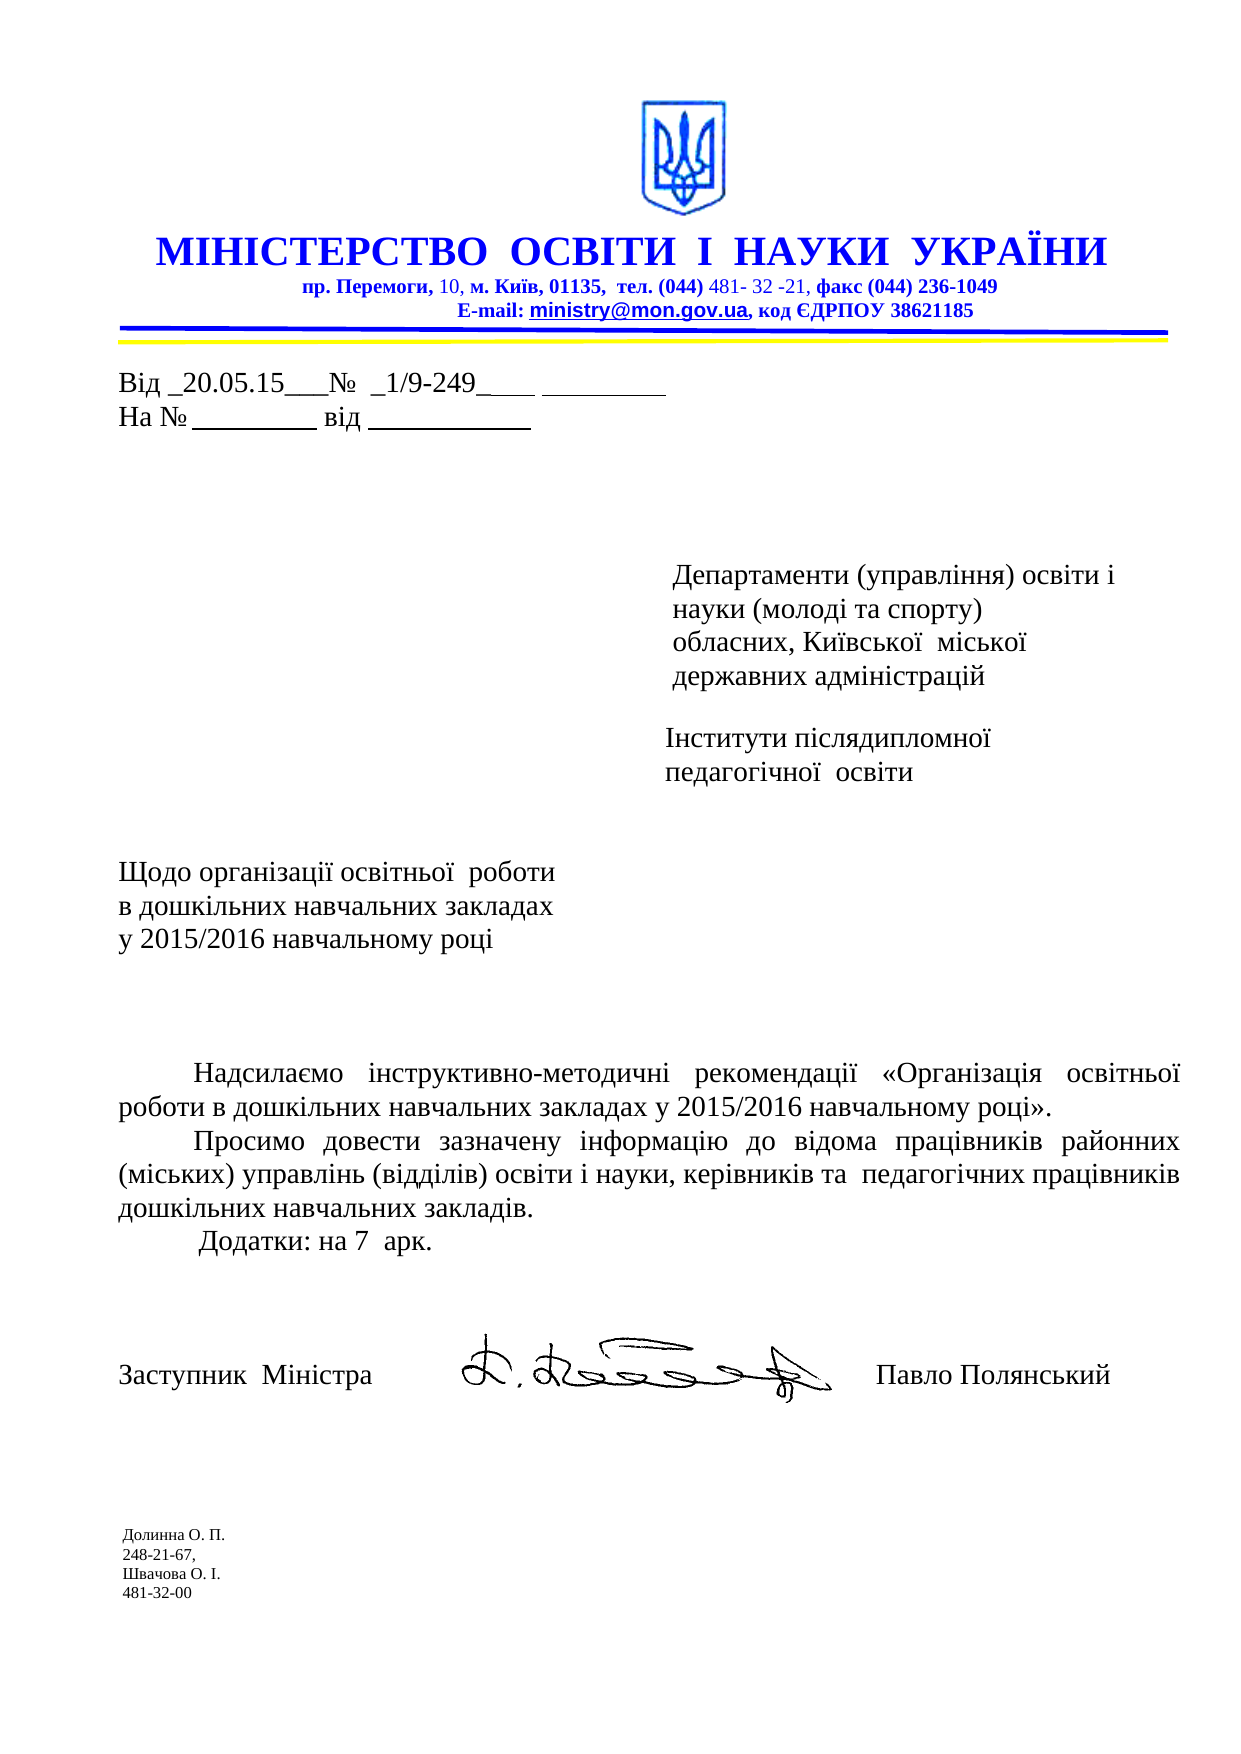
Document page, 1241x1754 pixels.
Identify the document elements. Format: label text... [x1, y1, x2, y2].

text Швачова О. І. [118, 1563, 1181, 1583]
text Заступник Міністра Павло Полянський [836, 1357, 1181, 1391]
text Долинна О. П. [118, 1525, 1181, 1544]
text Заступник Міністра Павло Полянський [118, 1357, 455, 1391]
subtitle Надсилаємо інструктивно-методичні рекомендації «Організація освітньої роботи в дошкільних навчальних закладах у 2015/2016 навчальному році». [118, 1056, 1181, 1123]
text педагогічної освіти [118, 754, 1181, 787]
subtitle в дошкільних навчальних закладах [118, 888, 1181, 921]
picture [455, 1317, 836, 1417]
subtitle Щодо організації освітньої роботи [118, 854, 1181, 888]
text МІНІСТЕРСТВО ОСВІТИ І НАУКИ УКРАЇНИ [82, 226, 1181, 274]
text Просимо довести зазначену інформацію до відома працівників районних (міських) управлінь (відділів) освіти і науки, керівників та педагогічних працівників дошкільних навчальних закладів. [118, 1123, 1181, 1223]
text пр. Перемоги, . Київ, 01135, тел. (044) 481- 32 -21, факс (044) 236-1049 [118, 274, 1181, 298]
text На № від [118, 399, 1181, 433]
text Департаменти (управління) освіти і [118, 557, 1181, 591]
text E-mail: ministry@mon.gov.ua, код ЄДРПОУ 38621185 [249, 298, 1181, 322]
text Інститути післядипломної [118, 720, 1181, 754]
picture [598, 88, 768, 227]
subtitle у 2015/2016 навчальному році [118, 921, 1181, 955]
text 248-21-67, [118, 1544, 1181, 1563]
text науки (молоді та спорту) [118, 591, 1181, 624]
text обласних, Київської міської [118, 624, 1181, 658]
text державних адміністрацій [118, 658, 1181, 691]
text Додатки: на 7 арк. [118, 1223, 1181, 1257]
text Від _20.05.15___№ _1/9-249_ [118, 366, 1181, 399]
text 481-32-00 [118, 1583, 1181, 1602]
